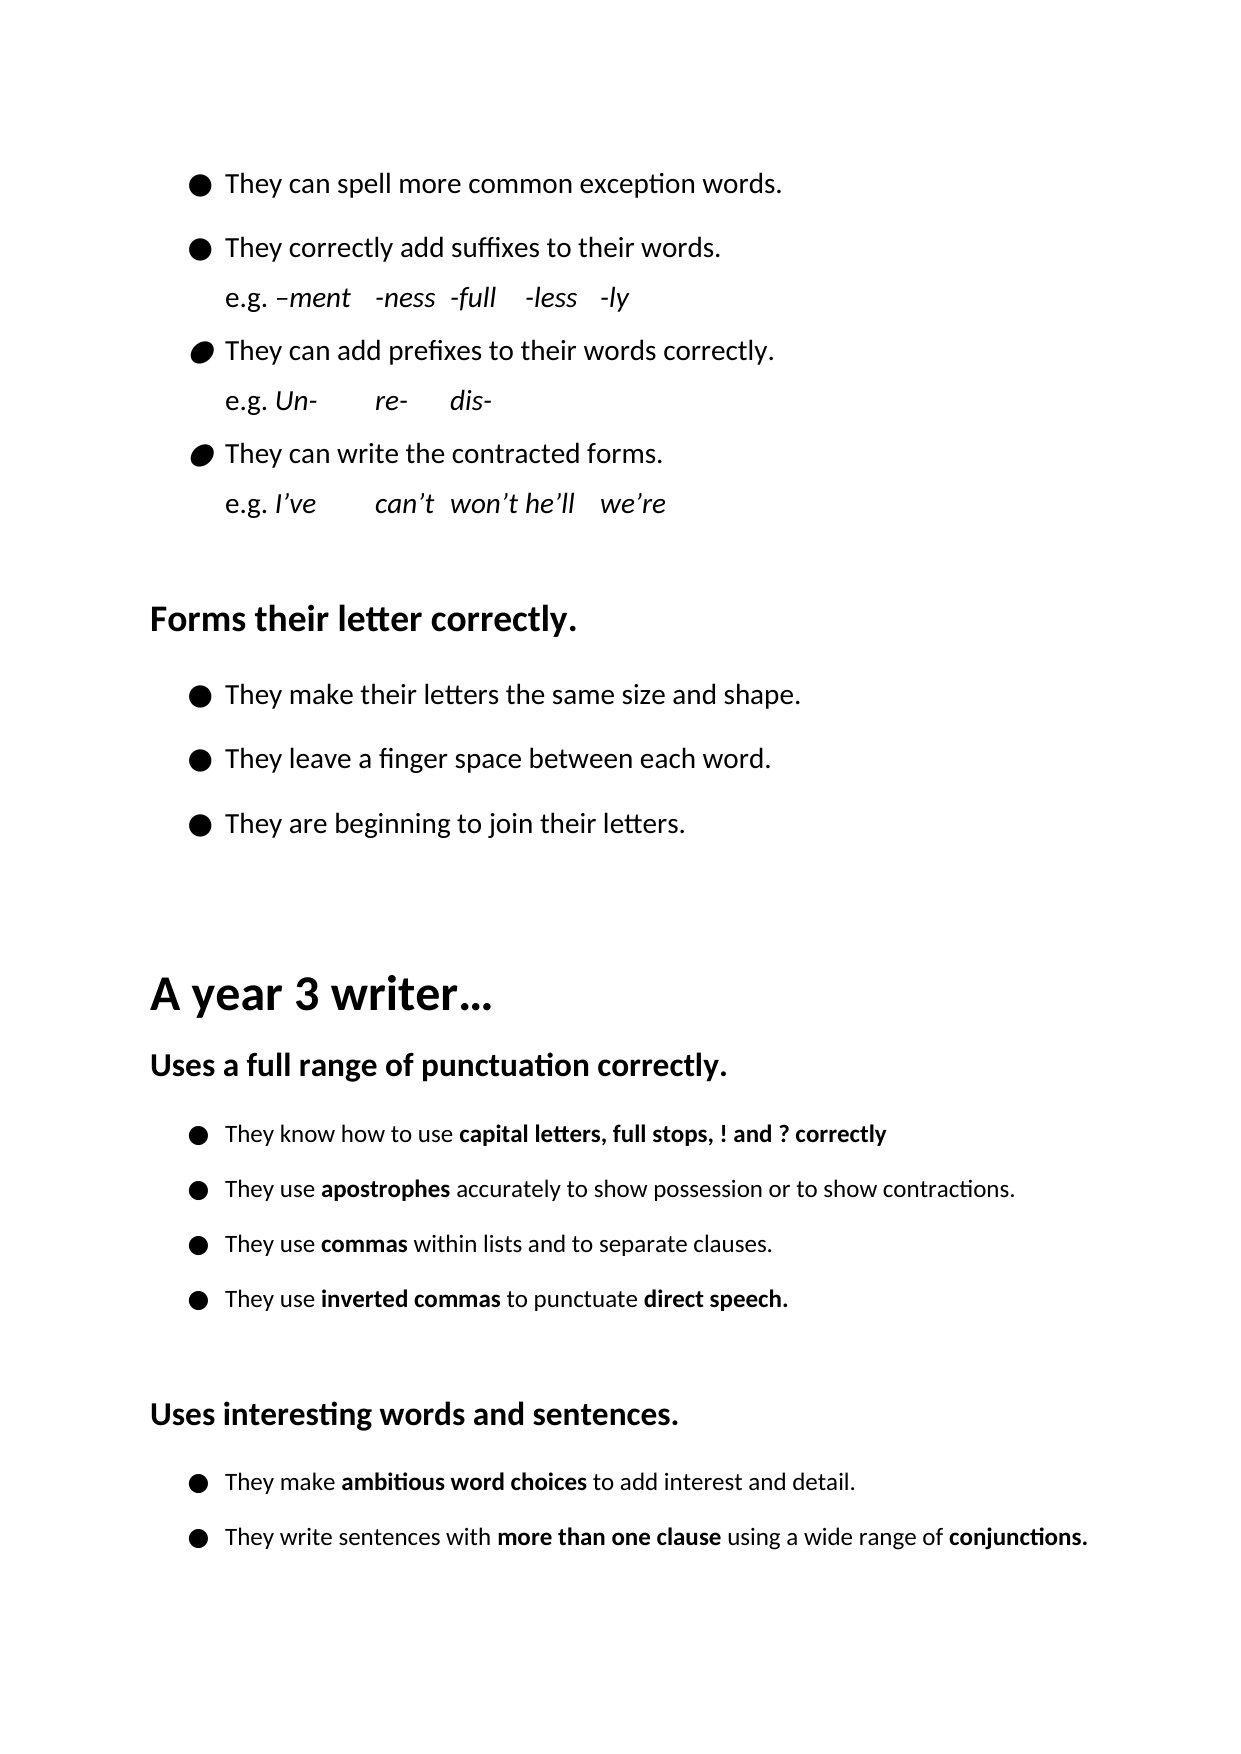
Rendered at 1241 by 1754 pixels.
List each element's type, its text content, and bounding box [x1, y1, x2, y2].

list They can spell more common exception words. [187, 150, 1090, 210]
list They write sentences with more than one clause using a wide range of conjunctions. [187, 1508, 1090, 1560]
list They use inverted commas to punctuate direct speech. [187, 1271, 1090, 1322]
list They make ambitious word choices to add interest and detail. [187, 1453, 1090, 1504]
list They can add prefixes to their words correctly. [187, 317, 1090, 377]
list They correctly add suffixes to their words. [187, 214, 1090, 274]
text Uses a full range of punctuation correctly. [150, 1044, 1090, 1085]
list They know how to use capital letters, full stops, ! and ? correctly [187, 1105, 1090, 1156]
list They are beginning to join their letters. [187, 790, 1090, 850]
text A year 3 writer… [150, 962, 1090, 1023]
text e.g. I’ve can’t won’t he’ll we’re [225, 485, 1090, 520]
list They use apostrophes accurately to show possession or to show contractions. [187, 1160, 1090, 1212]
text e.g. Un- re- dis- [225, 382, 1090, 417]
list They make their letters the same size and shape. [187, 661, 1090, 721]
list They can write the contracted forms. [187, 420, 1090, 480]
list They leave a finger space between each word. [187, 726, 1090, 785]
list They use commas within lists and to separate clauses. [187, 1216, 1090, 1267]
text e.g. –ment -ness -full -less -ly [225, 279, 1090, 314]
text Forms their letter correctly. [150, 595, 1090, 641]
text Uses interesting words and sentences. [150, 1392, 1090, 1433]
